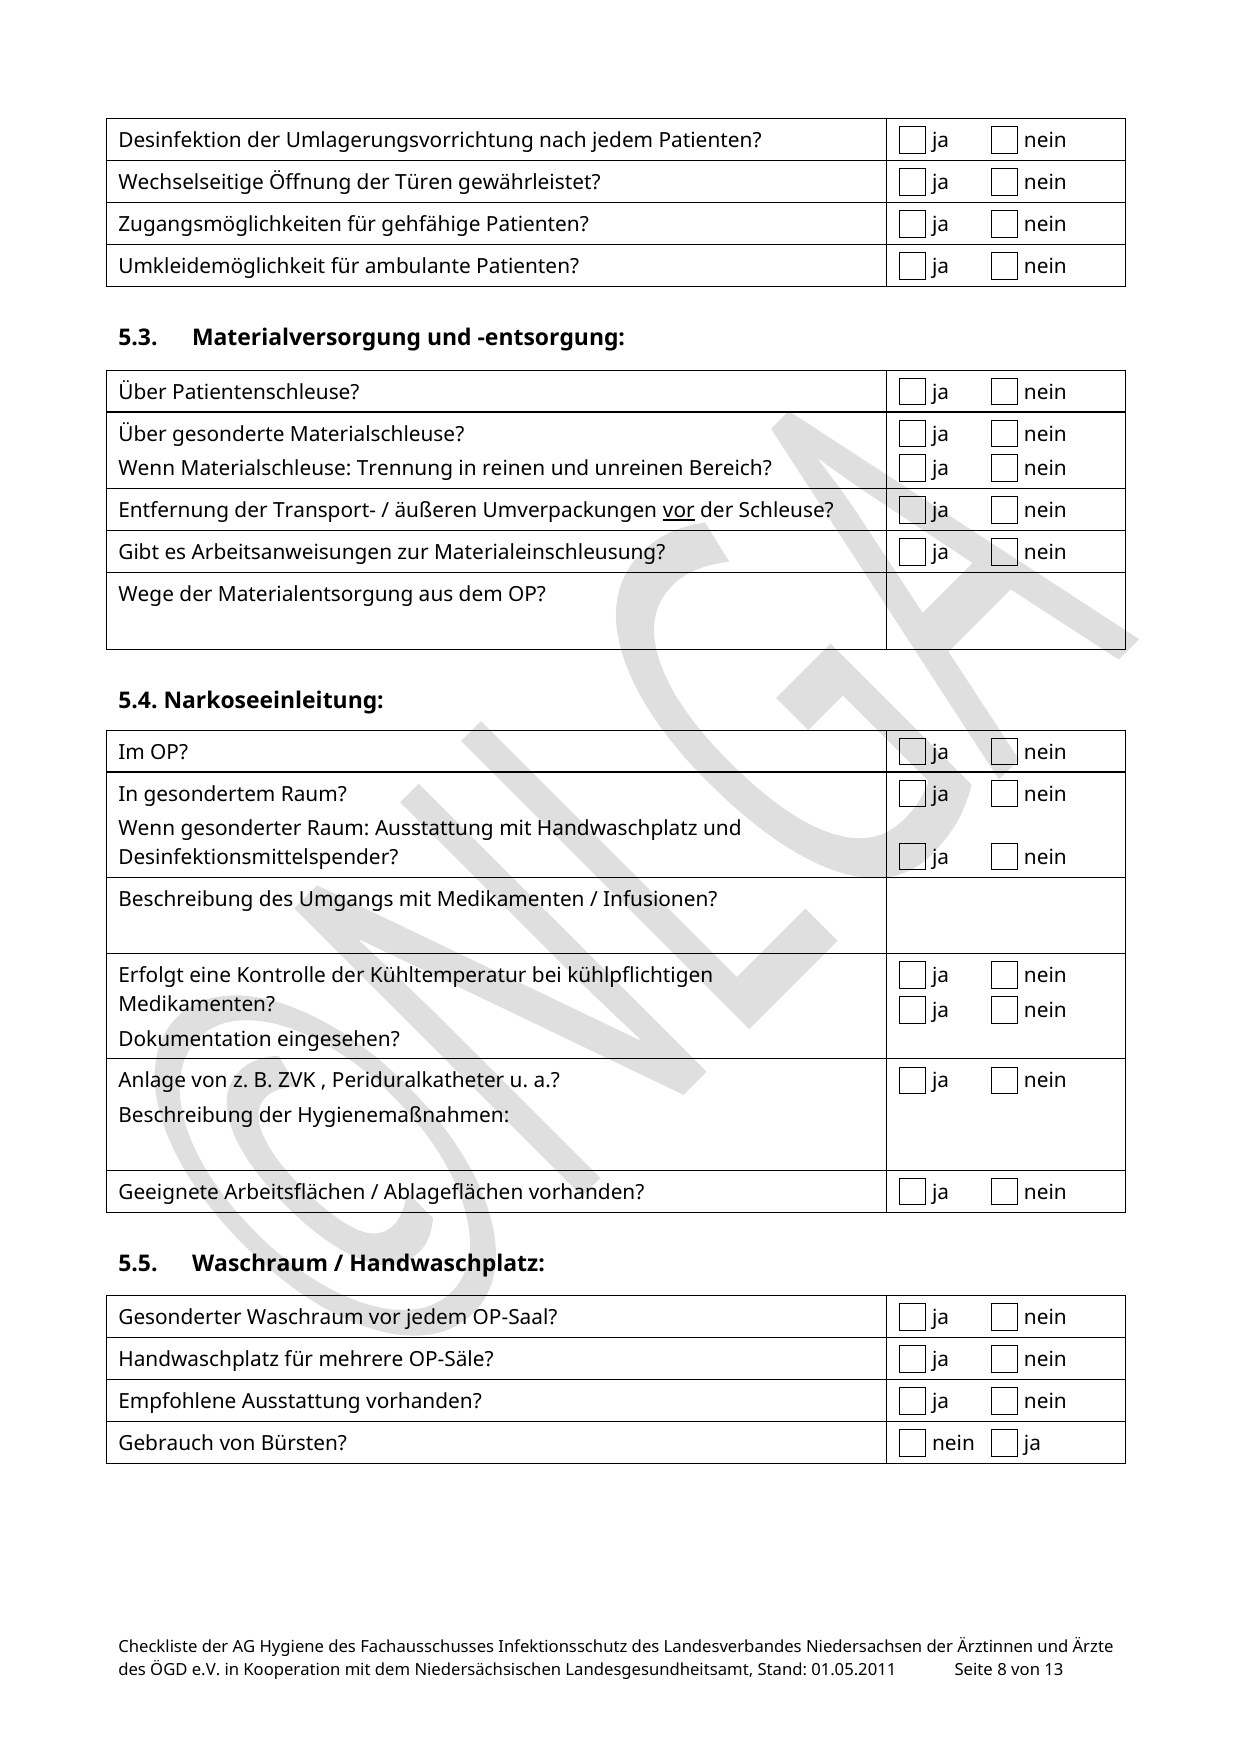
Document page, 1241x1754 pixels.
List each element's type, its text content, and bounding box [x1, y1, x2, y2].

text 5.3. Materialversorgung und -entsorgung: [118, 321, 1122, 352]
table_cell Über gesonderte Materialschleuse? Wenn Materialschleuse: Trennung in reinen und unreinen Bereich? [107, 413, 886, 488]
table_cell Wege der Materialentsorgung aus dem OP? [107, 573, 886, 649]
table_cell ja nein [887, 531, 1125, 572]
table_cell ja nein [887, 1171, 1125, 1212]
table_cell ja nein ja nein [887, 954, 1125, 1058]
table_header ja nein [887, 731, 1125, 771]
table_cell Gibt es Arbeitsanweisungen zur Materialeinschleusung? [107, 531, 886, 572]
table_cell Wechselseitige Öffnung der Türen gewährleistet? [107, 161, 886, 202]
table_cell ja nein [887, 161, 1125, 202]
table_header Im OP? [107, 731, 886, 771]
table_cell ja nein ja nein [887, 413, 1125, 488]
table_cell ja nein [887, 1338, 1125, 1379]
table_cell ja nein [887, 1059, 1125, 1170]
table_header ja nein [887, 371, 1125, 411]
table_cell Erfolgt eine Kontrolle der Kühltemperatur bei kühlpflichtigen Medikamenten? Dokumentation eingesehen? [107, 954, 886, 1058]
table_cell Geeignete Arbeitsflächen / Ablageflächen vorhanden? [107, 1171, 886, 1212]
table_cell ja nein [887, 245, 1125, 286]
table_cell Handwaschplatz für mehrere OP-Säle? [107, 1338, 886, 1379]
text 5.5. Waschraum / Handwaschplatz: [118, 1247, 1122, 1278]
table_cell ja nein [887, 1380, 1125, 1421]
table_cell Umkleidemöglichkeit für ambulante Patienten? [107, 245, 886, 286]
table_cell In gesondertem Raum? Wenn gesonderter Raum: Ausstattung mit Handwaschplatz und Desinfektionsmittelspender? [107, 773, 886, 877]
text 5.4. Narkoseeinleitung: [118, 684, 1122, 715]
table_cell Empfohlene Ausstattung vorhanden? [107, 1380, 886, 1421]
table_cell Anlage von z. B. ZVK , Periduralkatheter u. a.? Beschreibung der Hygienemaßnahmen: [107, 1059, 886, 1170]
table_cell Desinfektion der Umlagerungsvorrichtung nach jedem Patienten? [107, 119, 886, 160]
table_cell ja nein ja nein [887, 773, 1125, 877]
table_header Über Patientenschleuse? [107, 371, 886, 411]
table_cell ja nein [887, 119, 1125, 160]
table_cell [887, 878, 1125, 953]
table_cell Gebrauch von Bürsten? [107, 1422, 886, 1463]
table_cell [887, 573, 1125, 649]
table_header Gesonderter Waschraum vor jedem OP-Saal? [107, 1296, 886, 1337]
table_header ja nein [887, 1296, 1125, 1337]
table_cell Entfernung der Transport- / äußeren Umverpackungen vor der Schleuse? [107, 489, 886, 530]
table_cell ja nein [887, 489, 1125, 530]
table_cell nein ja [887, 1422, 1125, 1463]
table_cell ja nein [887, 203, 1125, 244]
table_cell Zugangsmöglichkeiten für gehfähige Patienten? [107, 203, 886, 244]
table_cell Beschreibung des Umgangs mit Medikamenten / Infusionen? [107, 878, 886, 953]
